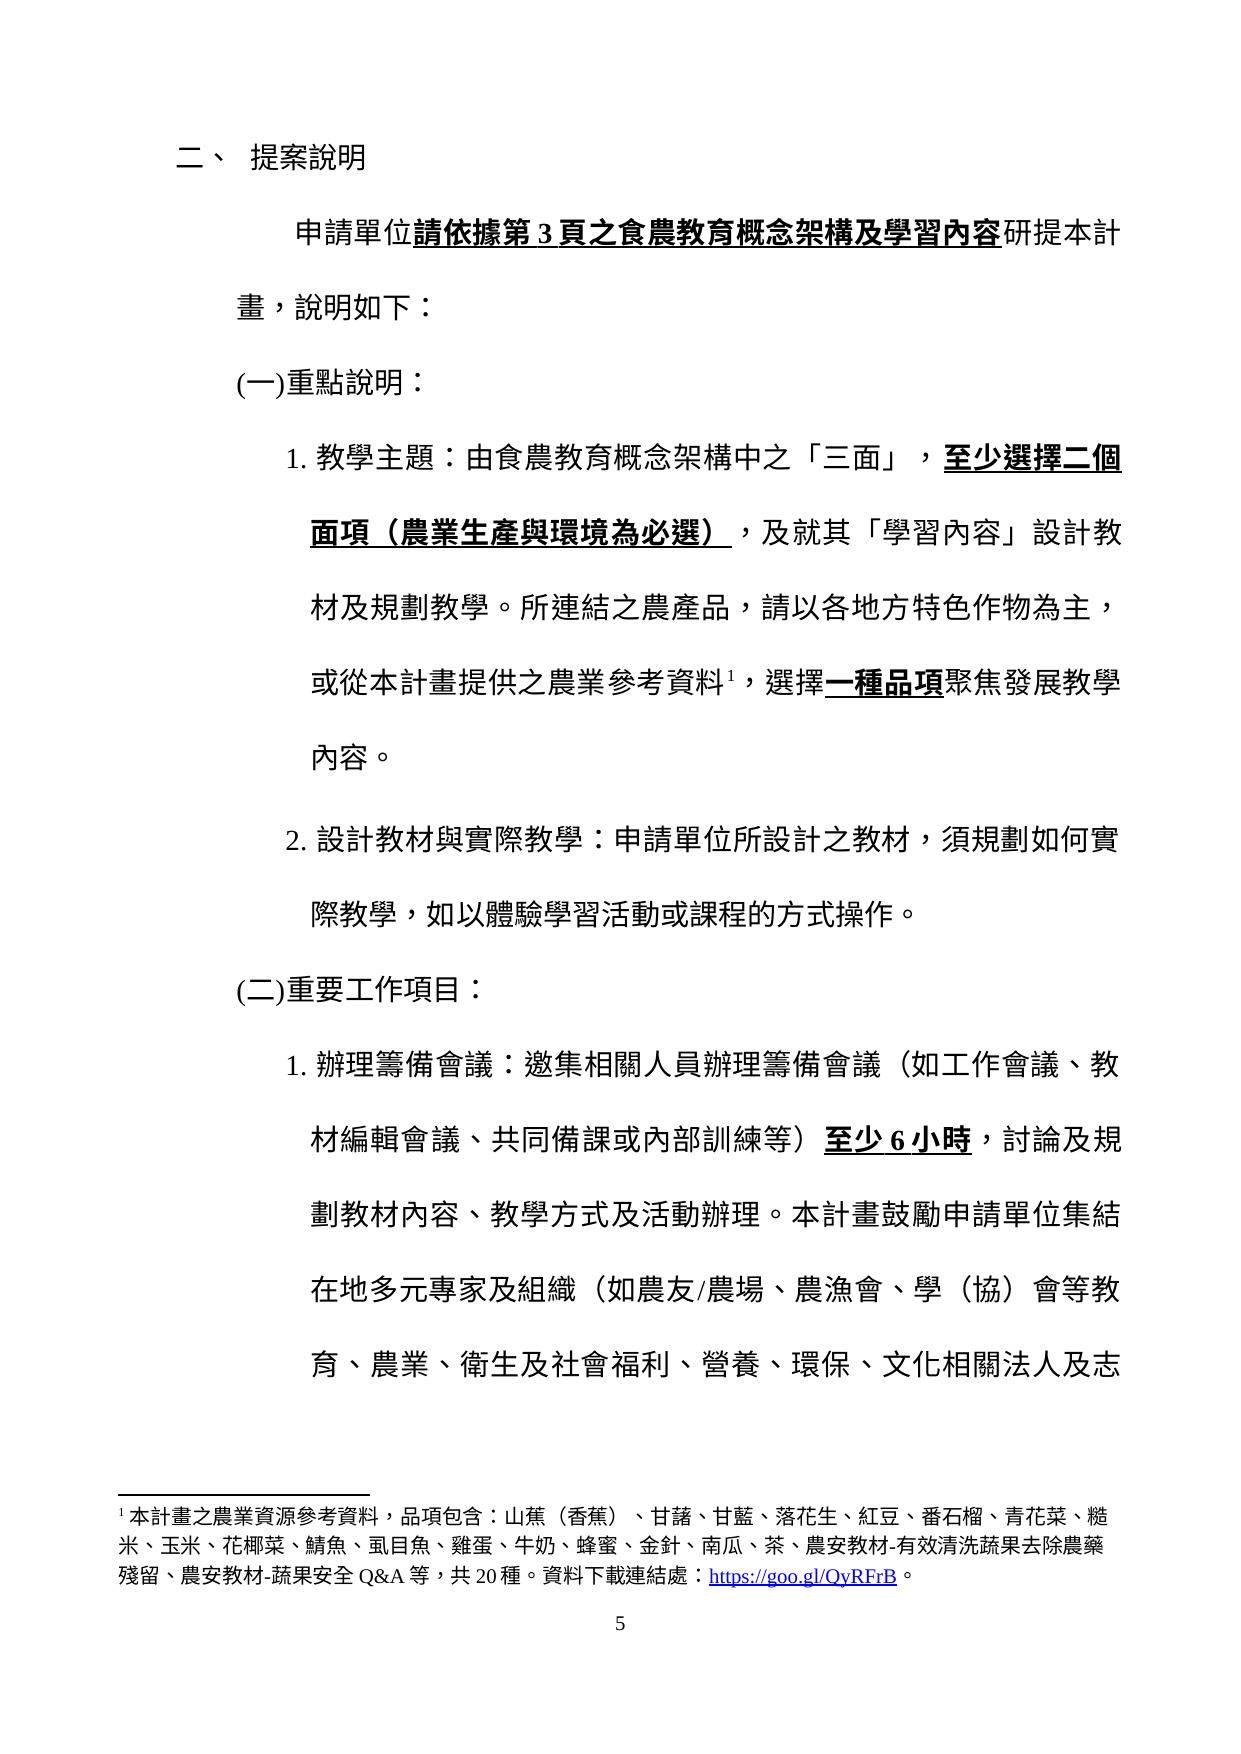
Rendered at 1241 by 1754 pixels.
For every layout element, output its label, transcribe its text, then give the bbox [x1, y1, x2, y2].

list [285, 1026, 1122, 1401]
list 重要工作項目： [236, 951, 1122, 1026]
list 1. 教學主題：由食農教育概念架構中之「三面」，至少選擇二個面項（農業生產與環境為必選），及就其「學習內容」設計教材及規劃教學。所連結之農產品，請以各地方特色作物為主，或從本計畫提供之農業參考資料，選擇一種品項聚焦發展教學內容。 [285, 418, 1122, 793]
list 重點說明： [236, 343, 1122, 418]
list 提案說明 [175, 118, 1122, 193]
text 申請單位請依據第3頁之食農教育概念架構及學習內容研提本計畫，說明如下： [236, 193, 1122, 343]
list 2. 設計教材與實際教學：申請單位所設計之教材，須規劃如何實際教學，如以體驗學習活動或課程的方式操作。 [285, 801, 1122, 951]
